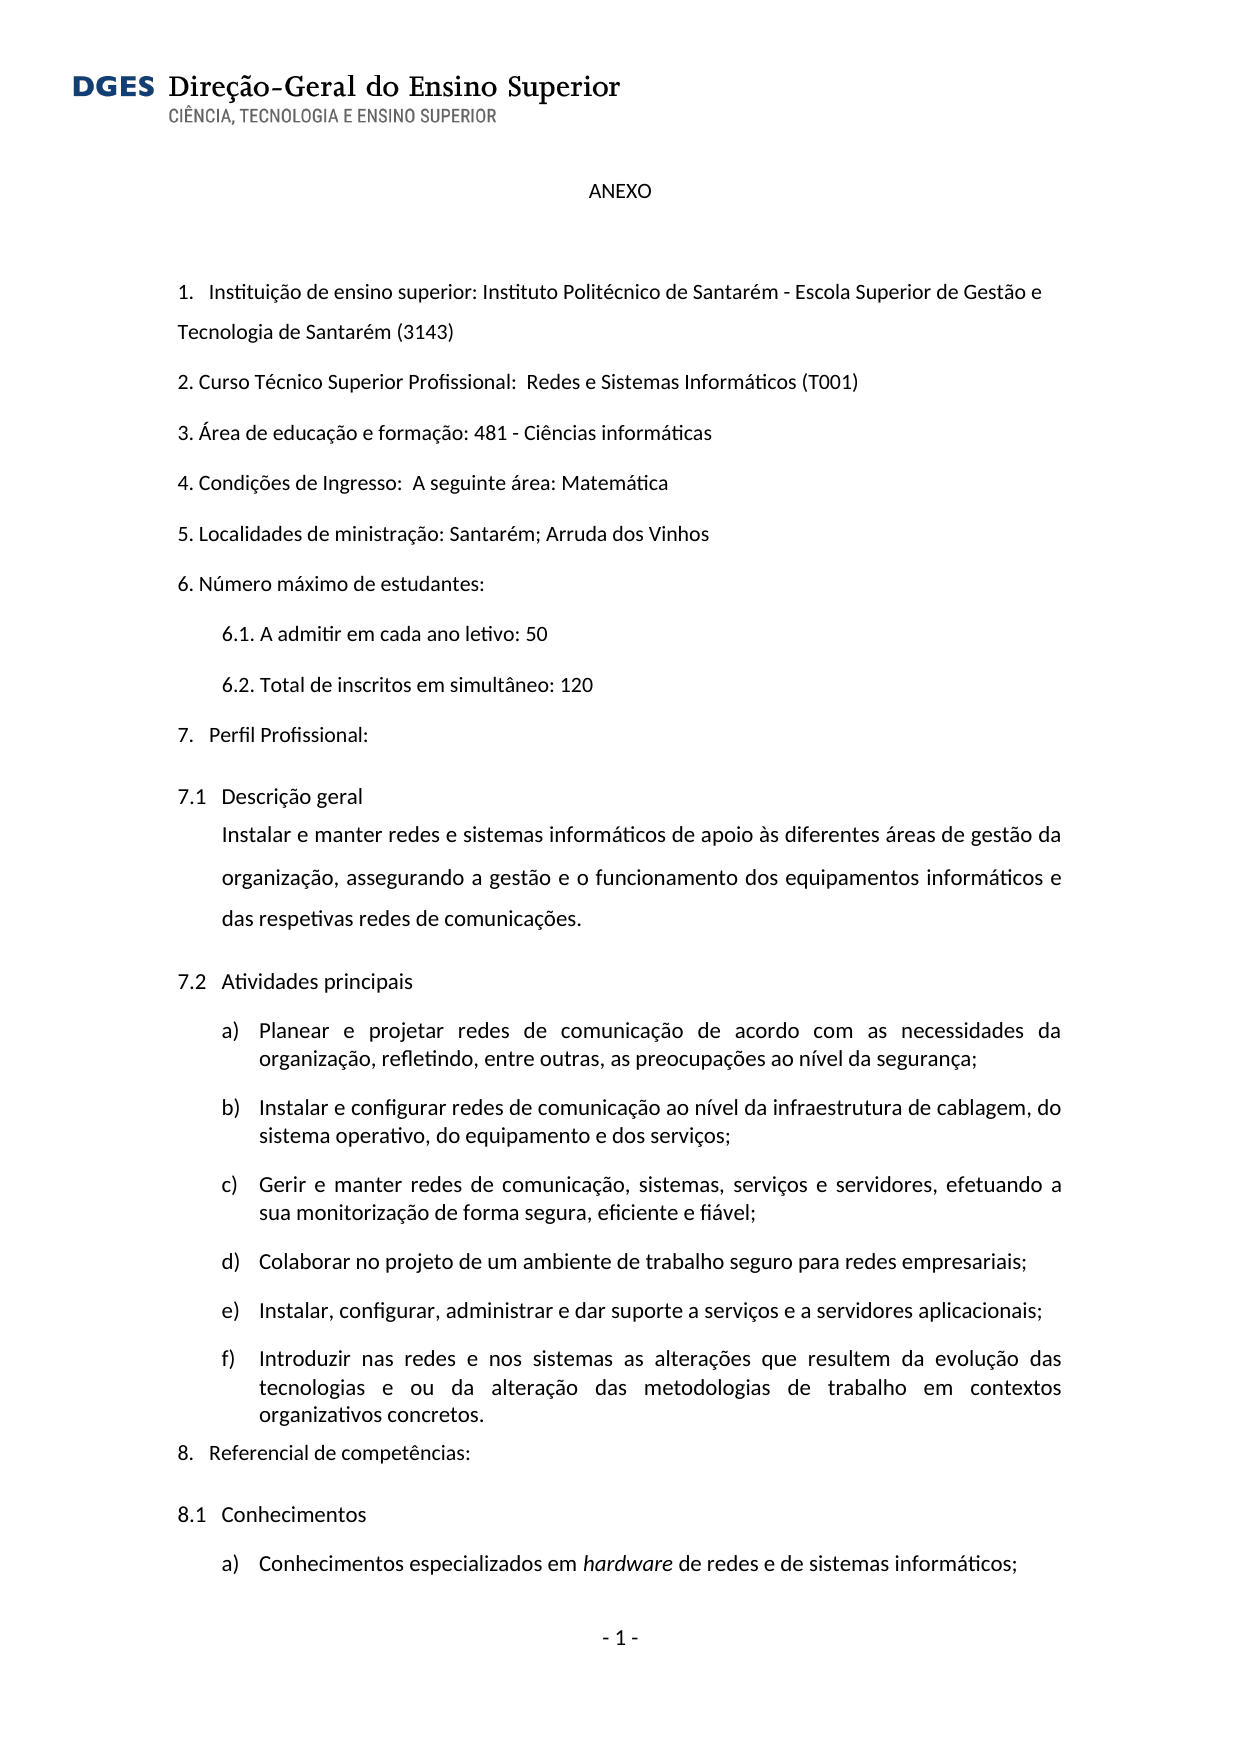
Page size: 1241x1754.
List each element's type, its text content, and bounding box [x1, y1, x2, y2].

list Conhecimentos especializados em hardware de redes e de sistemas informáticos; [221, 1549, 1063, 1577]
text 6. Número máximo de estudantes: [177, 570, 1063, 597]
list Instalar, configurar, administrar e dar suporte a serviços e a servidores aplicacionais; [221, 1296, 1063, 1324]
text 2. Curso Técnico Superior Profissional: Redes e Sistemas Informáticos (T001) [177, 368, 1063, 395]
picture [73, 75, 620, 125]
text 8. Referencial de competências: [177, 1439, 1063, 1466]
list Planear e projetar redes de comunicação de acordo com as necessidades da organização, refletindo, entre outras, as preocupações ao nível da segurança; [221, 1016, 1063, 1072]
text 7.2 Atividades principais [177, 967, 1063, 995]
list Colaborar no projeto de um ambiente de trabalho seguro para redes empresariais; [221, 1247, 1063, 1275]
text Instalar e manter redes e sistemas informáticos de apoio às diferentes áreas de gestão da organização, assegurando a gestão e o funcionamento dos equipamentos informáticos e das respetivas redes de comunicações. [222, 821, 1063, 933]
text 6.1. A admitir em cada ano letivo: 50 [177, 621, 1063, 647]
text 5. Localidades de ministração: Santarém; Arruda dos Vinhos [177, 520, 1063, 546]
list Introduzir nas redes e nos sistemas as alterações que resultem da evolução das tecnologias e ou da alteração das metodologias de trabalho em contextos organizativos concretos. [221, 1344, 1063, 1429]
text 8.1 Conhecimentos [177, 1500, 1063, 1528]
text ANEXO [177, 177, 1063, 204]
text 1. Instituição de ensino superior: Instituto Politécnico de Santarém - Escola Superior de Gestão e Tecnologia de Santarém (3143) [177, 278, 1063, 345]
text 6.2. Total de inscritos em simultâneo: 120 [177, 671, 1063, 698]
text 7. Perfil Profissional: [177, 721, 1063, 748]
list Gerir e manter redes de comunicação, sistemas, serviços e servidores, efetuando a sua monitorização de forma segura, eficiente e fiável; [221, 1170, 1063, 1226]
list Instalar e configurar redes de comunicação ao nível da infraestrutura de cablagem, do sistema operativo, do equipamento e dos serviços; [221, 1093, 1063, 1149]
text 7.1 Descrição geral [177, 782, 1063, 810]
text 3. Área de educação e formação: 481 - Ciências informáticas [177, 419, 1063, 446]
text 4. Condições de Ingresso: A seguinte área: Matemática [177, 469, 1063, 496]
